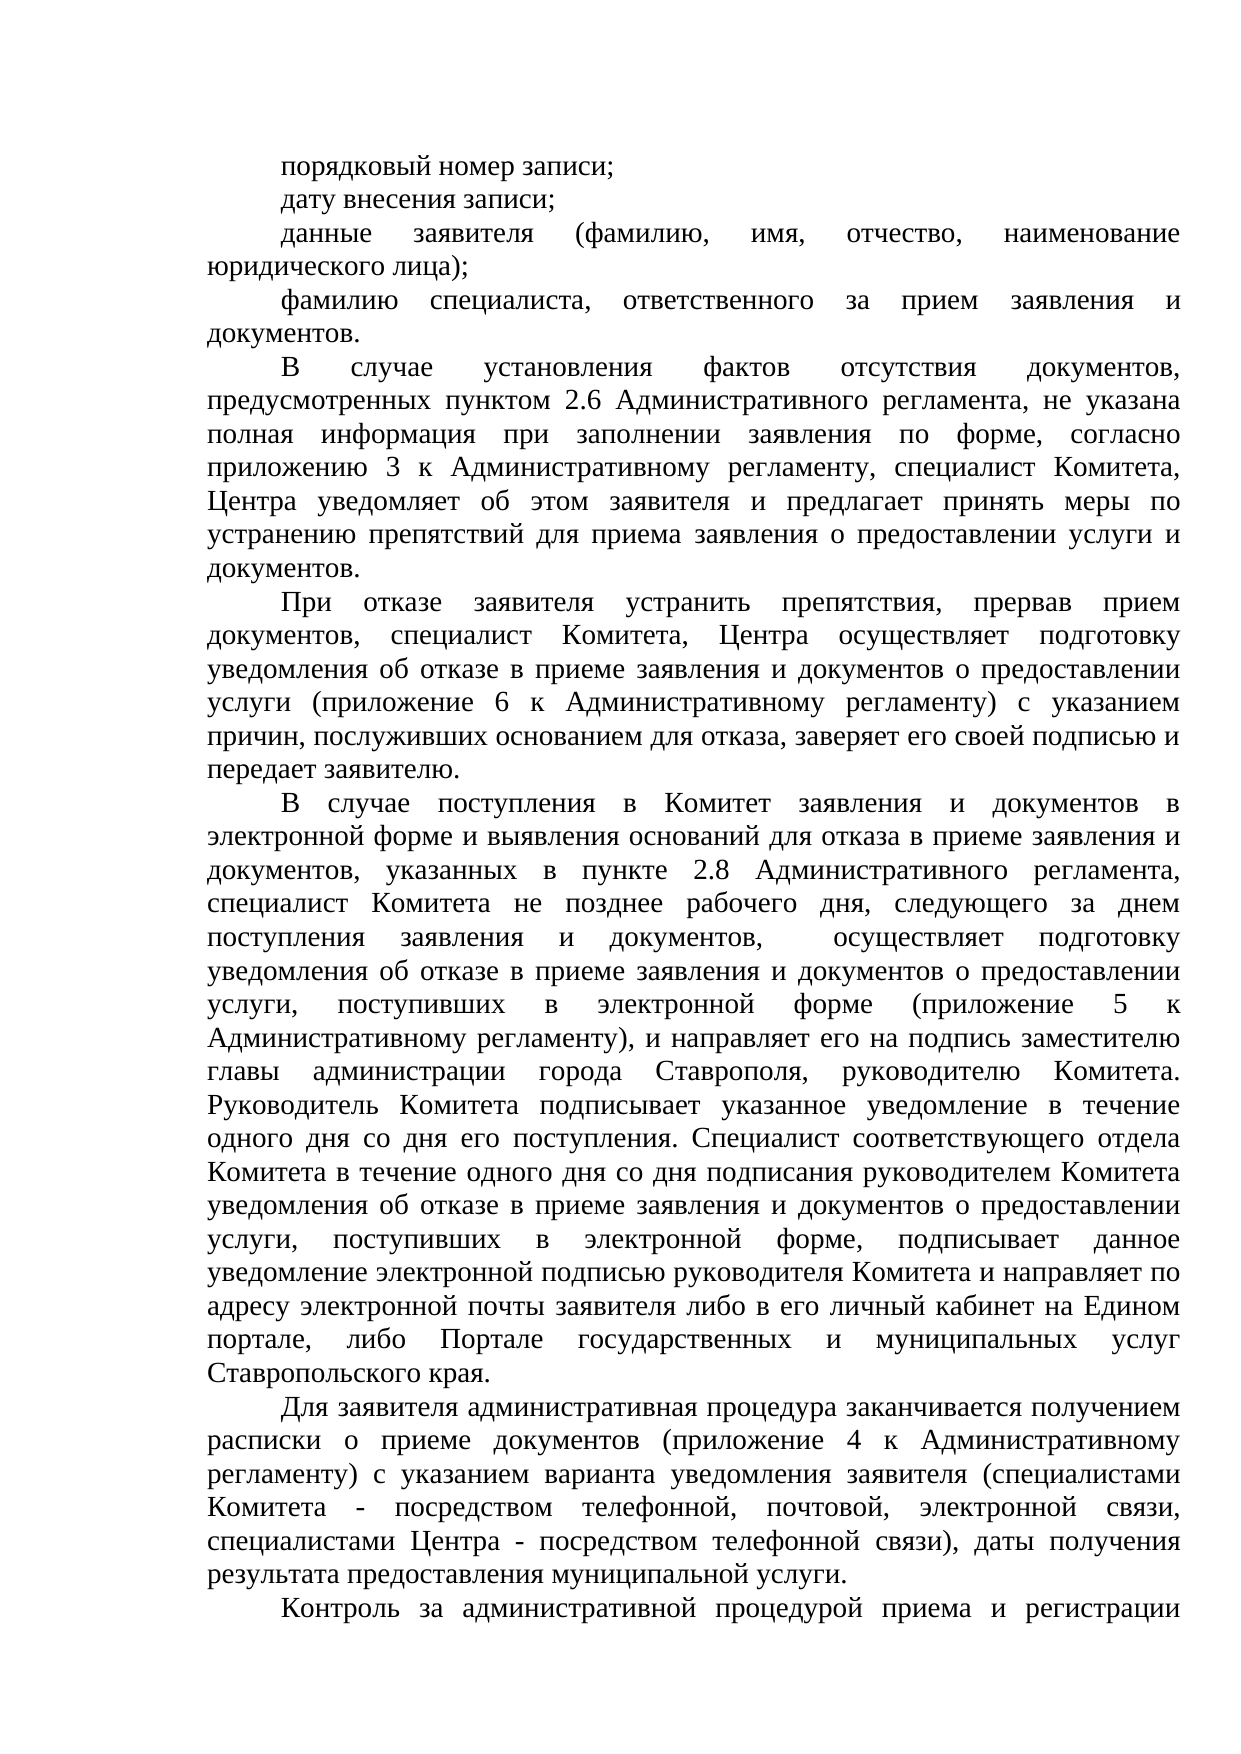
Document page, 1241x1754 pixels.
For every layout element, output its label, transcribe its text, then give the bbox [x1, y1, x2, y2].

text данные заявителя (фамилию, имя, отчество, наименование юридического лица); [207, 215, 1181, 282]
text фамилию специалиста, ответственного за прием заявления и документов. [207, 282, 1181, 349]
text При отказе заявителя устранить препятствия, прервав прием документов, специалист Комитета, Центра осуществляет подготовку уведомления об отказе в приеме заявления и документов о предоставлении услуги (приложение 6 к Административному регламенту) с указанием причин, послуживших основанием для отказа, заверяет его своей подписью и передает заявителю. [207, 584, 1181, 785]
text дату внесения записи; [207, 181, 1181, 215]
text В случае поступления в Комитет заявления и документов в электронной форме и выявления оснований для отказа в приеме заявления и документов, указанных в пункте 2.8 Административного регламента, специалист Комитета не позднее рабочего дня, следующего за днем поступления заявления и документов, осуществляет подготовку уведомления об отказе в приеме заявления и документов о предоставлении услуги, поступивших в электронной форме (приложение 5 к Административному регламенту), и направляет его на подпись заместителю главы администрации города Ставрополя, руководителю Комитета. Руководитель Комитета подписывает указанное уведомление в течение одного дня со дня его поступления. Специалист соответствующего отдела Комитета в течение одного дня со дня подписания руководителем Комитета уведомления об отказе в приеме заявления и документов о предоставлении услуги, поступивших в электронной форме, подписывает данное уведомление электронной подписью руководителя Комитета и направляет по адресу электронной почты заявителя либо в его личный кабинет на Едином портале, либо Портале государственных и муниципальных услуг Ставропольского края. [207, 785, 1181, 1389]
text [207, 1590, 1181, 1623]
text В случае установления фактов отсутствия документов, предусмотренных пунктом 2.6 Административного регламента, не указана полная информация при заполнении заявления по форме, согласно приложению 3 к Административному регламенту, специалист Комитета, Центра уведомляет об этом заявителя и предлагает принять меры по устранению препятствий для приема заявления о предоставлении услуги и документов. [207, 349, 1181, 584]
text Для заявителя административная процедура заканчивается получением расписки о приеме документов (приложение 4 к Административному регламенту) с указанием варианта уведомления заявителя (специалистами Комитета - посредством телефонной, почтовой, электронной связи, специалистами Центра - посредством телефонной связи), даты получения результата предоставления муниципальной услуги. [207, 1389, 1181, 1590]
text порядковый номер записи; [207, 148, 1181, 181]
